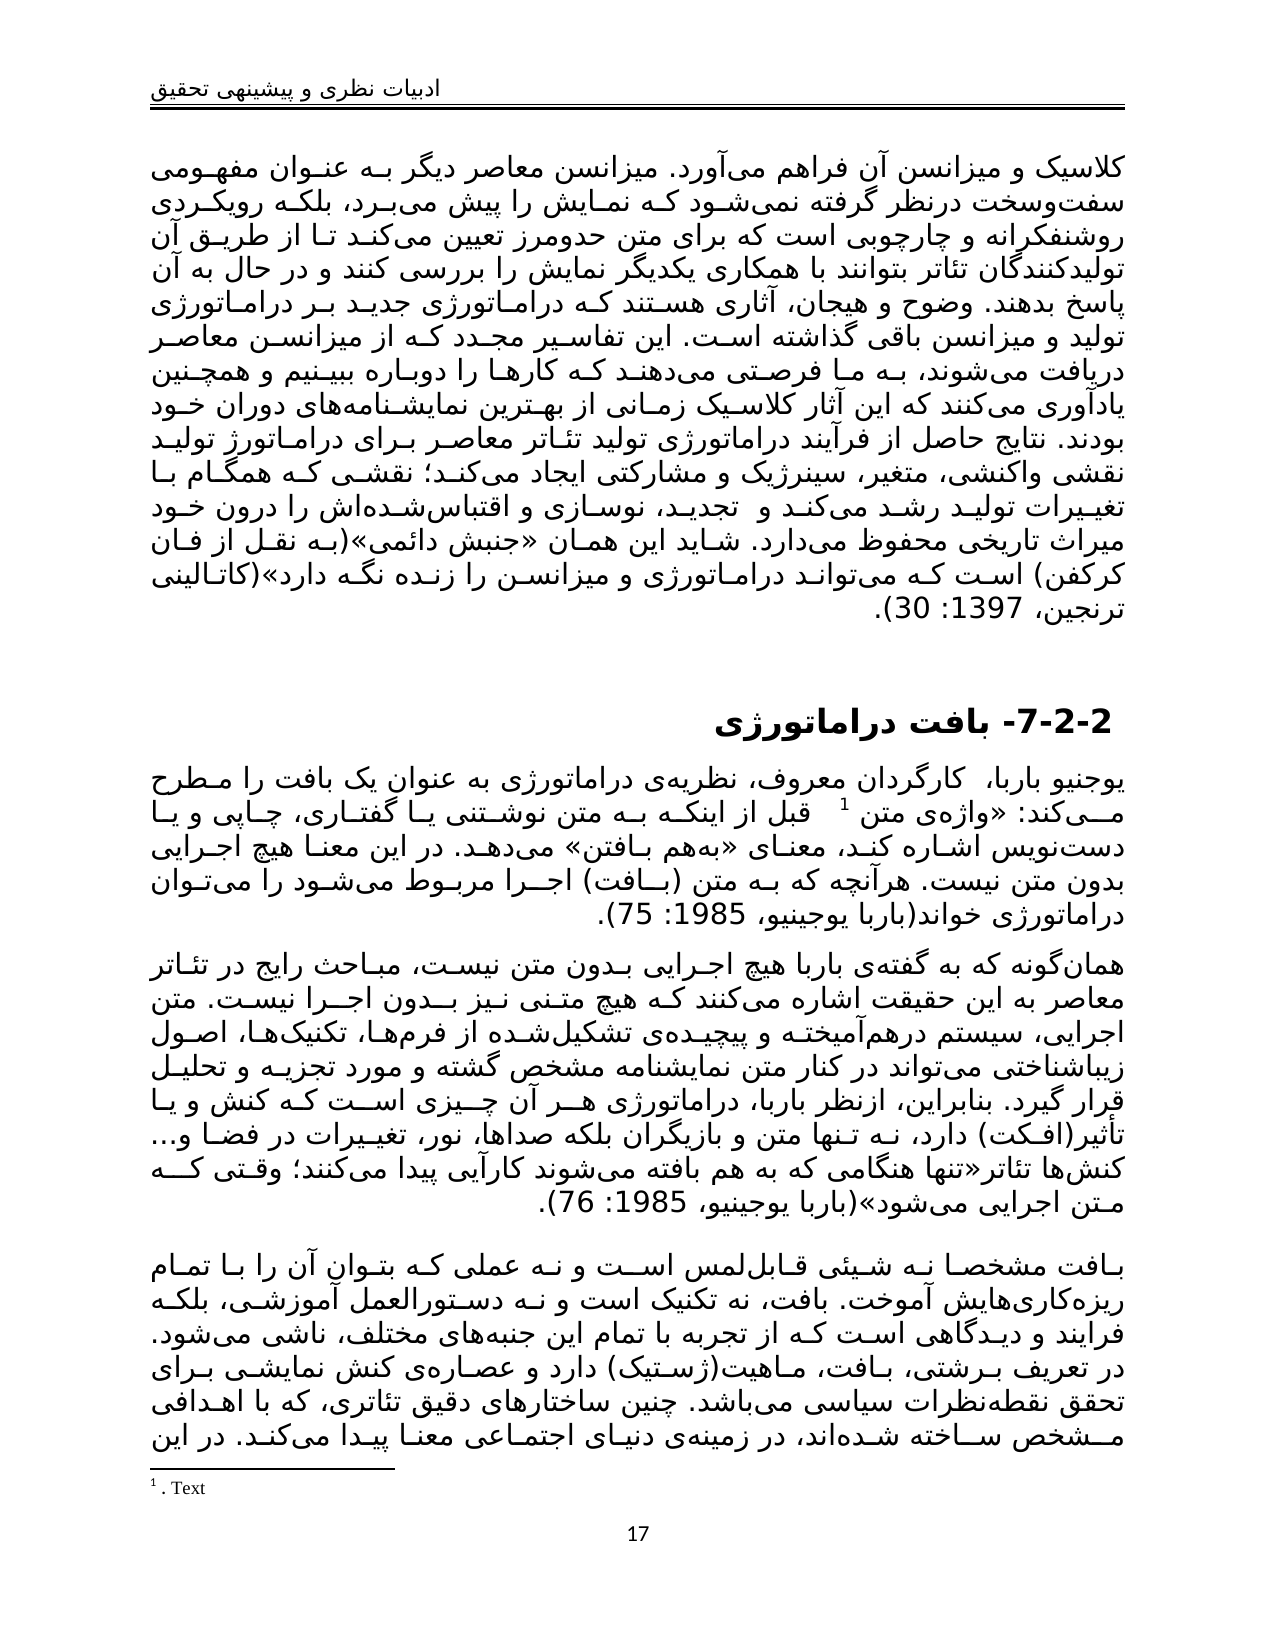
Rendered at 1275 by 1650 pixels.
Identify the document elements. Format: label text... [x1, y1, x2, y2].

text 7-2-2- بافت دراماتورژی [150, 703, 1125, 742]
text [150, 150, 1125, 625]
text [150, 1248, 1125, 1452]
text همان‌گونه که به گفته‌ی باربا هیچ اجرایی‌ بدون‌ متن‌ نیست، مباحث رایج در تئاتر معاصر به این حقیقت اشاره می‌کنند که هیچ متنی‌ نیز‌ بـدون اجـرا نیست. متن اجرایی، سیستم درهم‌آمیخته و پیچیده‌ی تشکیل‌شده از فرم‌ها‌، تکنیک‌ها‌، اصول‌ زیباشناختی می‌تواند در کنار متن نمایشنامه مشخص گشته و مورد تجزیه ‌و تحلیل قرار گیرد. بنابراین‌، ازنظر باربا، دراماتورژی هـر آن چـیزی اسـت که کنش و یا تأثیر(افـکت) دارد‌، نـه‌ تـنها‌ متن و بازیگران بلکه صداها، نور، تغییرات در فضا و... کنش‌ها تئاتر«تنها هنگامی که‌ به‌ هم ‌بافته می‌شوند کارآیی پیدا می‌کنند؛ وقـتی کـه مـتن اجرایی می‌شود»(باربا یوجینیو، 1985: 76). [150, 948, 1125, 1219]
text یوجنیو باربا، کارگردان‌ معروف‌، نظریه‌ی‌ دراماتورژی به‌ عنوان یک ‌بافت‌ را مـطرح مـی‌کند: «واژه‌ی متن قبل‌ از اینکه به متن نوشتنی یا گفتاری، چاپی و یا دست‌نویس اشاره کند، معنای ‌«به‌هم بافتن‌» می‌دهد‌. در‌ این‌ معنا هیچ اجرایی بدون متن نیست. هرآنچه که به متن (بـافت) اجـرا‌ مربوط‌ می‌شود‌ را می‌توان دراماتورژی خواند(باربا یوجینیو، 1985: 75). [150, 761, 1125, 931]
